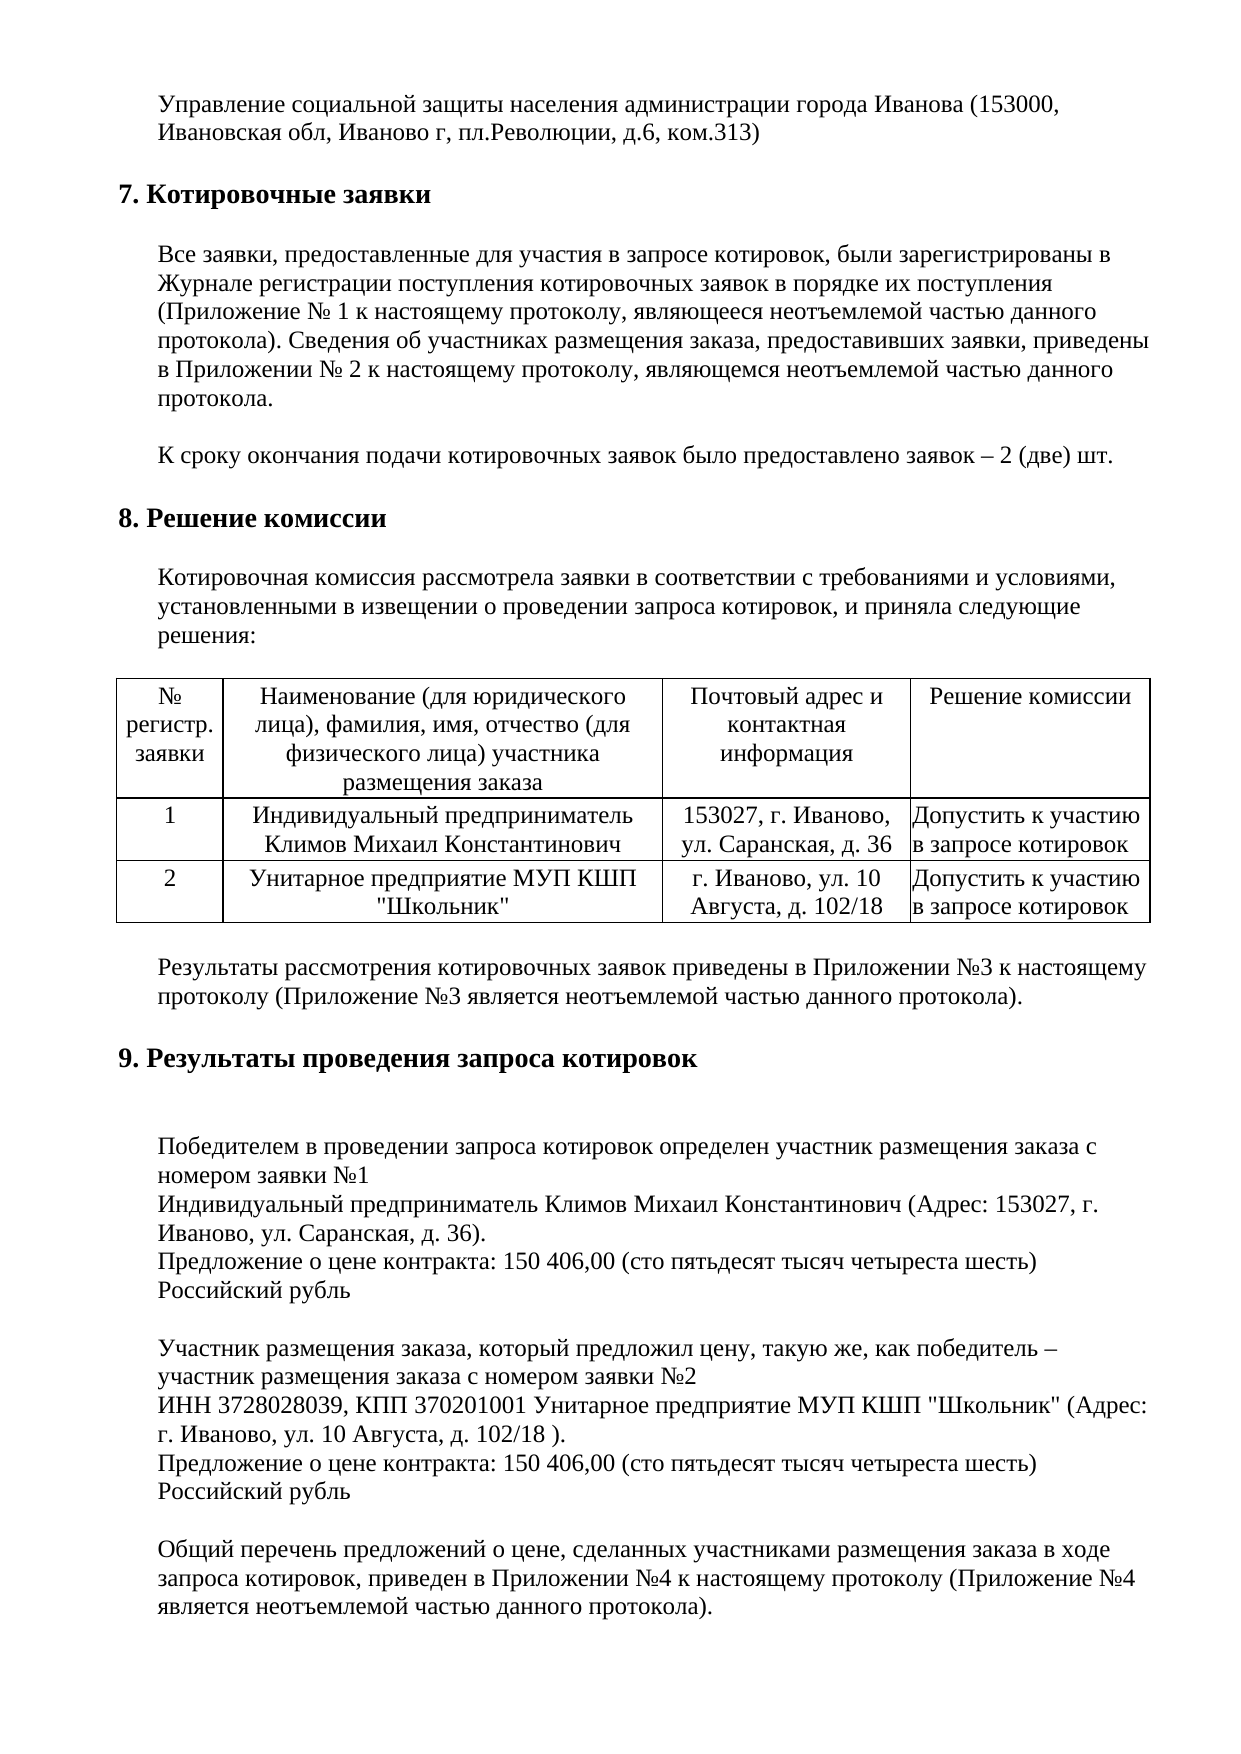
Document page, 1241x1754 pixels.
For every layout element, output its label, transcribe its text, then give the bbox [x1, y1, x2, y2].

table_cell 153027, г. Иваново, ул. Саранская, д. 36 [663, 799, 910, 859]
text Победителем в проведении запроса котировок определен участник размещения заказа с номером заявки №1 Индивидуальный предприниматель Климов Михаил Константинович (Адрес: 153027, г. Иваново, ул. Саранская, д. 36). Предложение о цене контракта: 150 406,00 (сто пятьдесят тысяч четыреста шесть) Российский рубль Участник размещения заказа, который предложил цену, такую же, как победитель – участник размещения заказа с номером заявки №2 ИНН 3728028039, КПП 370201001 Унитарное предприятие МУП КШП "Школьник" (Адрес: г. Иваново, ул. 10 Августа, д. 102/18 ). Предложение о цене контракта: 150 406,00 (сто пятьдесят тысяч четыреста шесть) Российский рубль Общий перечень предложений о цене, сделанных участниками размещения заказа в ходе запроса котировок, приведен в Приложении №4 к настоящему протоколу (Приложение №4 является неотъемлемой частью данного протокола). [157, 1103, 1152, 1620]
text Результаты рассмотрения котировочных заявок приведены в Приложении №3 к настоящему протоколу (Приложение №3 является неотъемлемой частью данного протокола). [157, 952, 1152, 1010]
text Котировочная комиссия рассмотрела заявки в соответствии с требованиями и условиями, установленными в извещении о проведении запроса котировок, и приняла следующие решения: [157, 562, 1152, 648]
table_cell 1 [117, 799, 222, 859]
table_cell Индивидуальный предприниматель Климов Михаил Константинович [224, 799, 662, 859]
table_cell 2 [117, 861, 222, 922]
table_header № регистр. заявки [117, 679, 222, 797]
text Все заявки, предоставленные для участия в запросе котировок, были зарегистрированы в Журнале регистрации поступления котировочных заявок в порядке их поступления (Приложение № 1 к настоящему протоколу, являющееся неотъемлемой частью данного протокола). Сведения об участниках размещения заказа, предоставивших заявки, приведены в Приложении № 2 к настоящему протоколу, являющемся неотъемлемой частью данного протокола. [157, 239, 1152, 411]
text 8. Решение комиссии [118, 501, 1152, 533]
table_header Почтовый адрес и контактная информация [663, 679, 910, 797]
table_cell Допустить к участию в запросе котировок [911, 799, 1149, 859]
text 7. Котировочные заявки [118, 177, 1152, 210]
table_header Наименование (для юридического лица), фамилия, имя, отчество (для физического лица) участника размещения заказа [224, 679, 662, 797]
table_cell Унитарное предприятие МУП КШП "Школьник" [224, 861, 662, 922]
table_header Решение комиссии [911, 679, 1149, 797]
text К сроку окончания подачи котировочных заявок было предоставлено заявок – 2 (две) шт. [157, 441, 1152, 469]
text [157, 89, 1152, 146]
table_cell г. Иваново, ул. 10 Августа, д. 102/18 [663, 861, 910, 922]
text 9. Результаты проведения запроса котировок [118, 1041, 1152, 1073]
table_cell Допустить к участию в запросе котировок [911, 861, 1149, 922]
